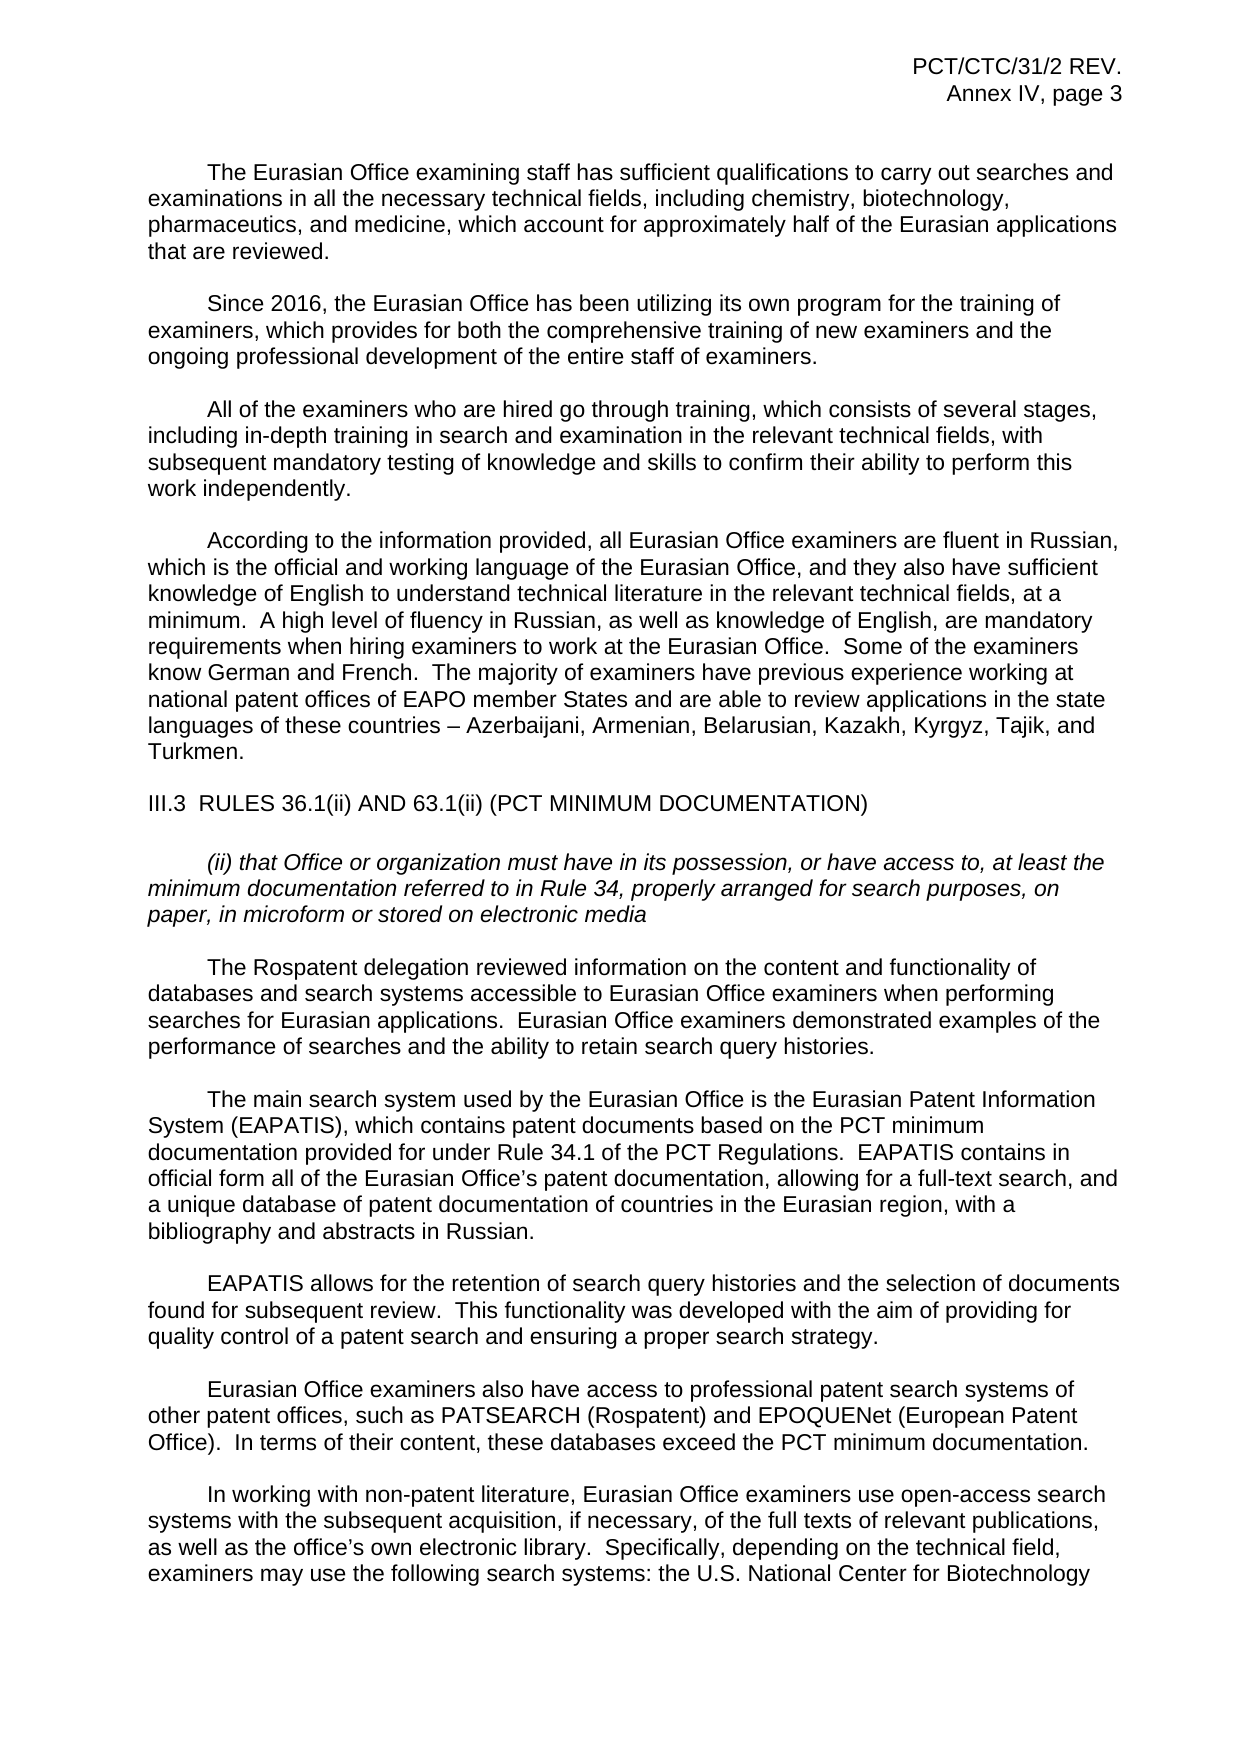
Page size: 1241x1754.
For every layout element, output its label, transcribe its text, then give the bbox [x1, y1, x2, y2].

text According to the information provided, all Eurasian Office examiners are fluent in Russian, which is the official and working language of the Eurasian Office, and they also have sufficient knowledge of English to understand technical literature in the relevant technical fields, at a minimum. A high level of fluency in Russian, as well as knowledge of English, are mandatory requirements when hiring examiners to work at the Eurasian Office. Some of the examiners know German and French. The majority of examiners have previous experience working at national patent offices of EAPO member States and are able to review applications in the state languages of these countries – Azerbaijani, Armenian, Belarusian, Kazakh, Kyrgyz, Tajik, and Turkmen. [148, 527, 1122, 765]
text The Eurasian Office examining staff has sufficient qualifications to carry out searches and examinations in all the necessary technical fields, including chemistry, biotechnology, pharmaceutics, and medicine, which account for approximately half of the Eurasian applications that are reviewed. [148, 158, 1122, 264]
text All of the examiners who are hired go through training, which consists of several stages, including in-depth training in search and examination in the relevant technical fields, with subsequent mandatory testing of knowledge and skills to confirm their ability to perform this work independently. [148, 396, 1122, 501]
text (ii) that Office or organization must have in its possession, or have access to, at least the minimum documentation referred to in Rule 34, properly arranged for search purposes, on paper, in microform or stored on electronic media [148, 849, 1122, 928]
text EAPATIS allows for the retention of search query histories and the selection of documents found for subsequent review. This functionality was developed with the aim of providing for quality control of a patent search and ensuring a proper search strategy. [148, 1270, 1122, 1349]
text The Rospatent delegation reviewed information on the content and functionality of databases and search systems accessible to Eurasian Office examiners when performing searches for Eurasian applications. Eurasian Office examiners demonstrated examples of the performance of searches and the ability to retain search query histories. [148, 954, 1122, 1059]
subtitle III.3 Rules 36.1(ii) and 63.1(ii) (PCT Minimum Documentation) [148, 790, 1122, 816]
text The main search system used by the Eurasian Office is the Eurasian Patent Information System (EAPATIS), which contains patent documents based on the PCT minimum documentation provided for under Rule 34.1 of the PCT Regulations. EAPATIS contains in official form all of the Eurasian Office’s patent documentation, allowing for a full-text search, and a unique database of patent documentation of countries in the Eurasian region, with a bibliography and abstracts in Russian. [148, 1086, 1122, 1244]
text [148, 1481, 1122, 1587]
text Eurasian Office examiners also have access to professional patent search systems of other patent offices, such as PATSEARCH (Rospatent) and EPOQUENet (European Patent Office). In terms of their content, these databases exceed the PCT minimum documentation. [148, 1376, 1122, 1455]
text Since 2016, the Eurasian Office has been utilizing its own program for the training of examiners, which provides for both the comprehensive training of new examiners and the ongoing professional development of the entire staff of examiners. [148, 290, 1122, 369]
